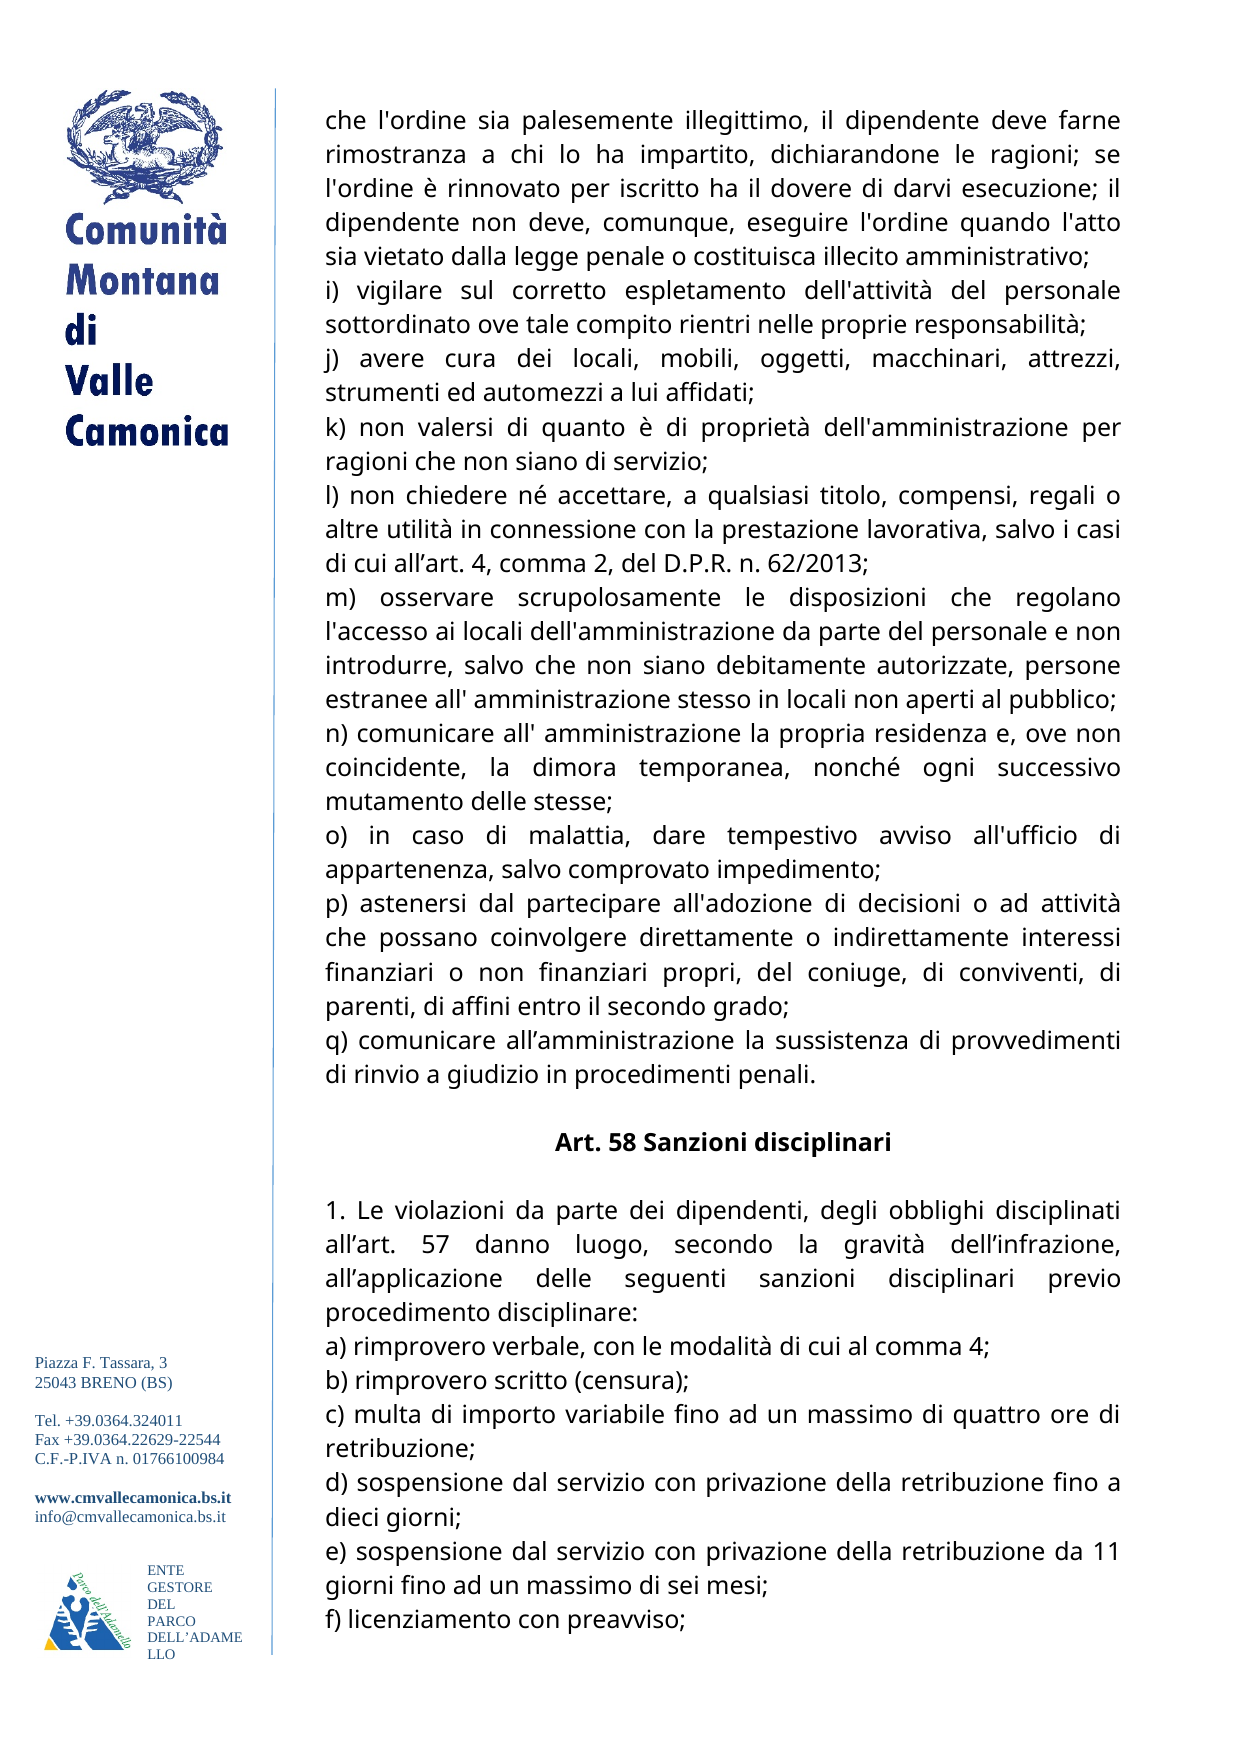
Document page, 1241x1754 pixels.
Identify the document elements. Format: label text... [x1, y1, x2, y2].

text c) multa di importo variabile fino ad un massimo di quattro ore di retribuzione; [325, 1397, 1122, 1465]
text e) sospensione dal servizio con privazione della retribuzione da 11 giorni fino ad un massimo di sei mesi; [325, 1533, 1122, 1601]
text a) rimprovero verbale, con le modalità di cui al comma 4; [325, 1329, 1122, 1363]
text d) sospensione dal servizio con privazione della retribuzione fino a dieci giorni; [325, 1465, 1122, 1533]
text i) vigilare sul corretto espletamento dell'attività del personale sottordinato ove tale compito rientri nelle proprie responsabilità; [325, 273, 1122, 341]
text p) astenersi dal partecipare all'adozione di decisioni o ad attività che possano coinvolgere direttamente o indirettamente interessi finanziari o non finanziari propri, del coniuge, di conviventi, di parenti, di affini entro il secondo grado; [325, 886, 1122, 1022]
picture [63, 88, 228, 446]
text k) non valersi di quanto è di proprietà dell'amministrazione per ragioni che non siano di servizio; [325, 409, 1122, 477]
text f) licenziamento con preavviso; [325, 1601, 1122, 1635]
text o) in caso di malattia, dare tempestivo avviso all'ufficio di appartenenza, salvo comprovato impedimento; [325, 818, 1122, 886]
text q) comunicare all’amministrazione la sussistenza di provvedimenti di rinvio a giudizio in procedimenti penali. [325, 1022, 1122, 1090]
text l) non chiedere né accettare, a qualsiasi titolo, compensi, regali o altre utilità in connessione con la prestazione lavorativa, salvo i casi di cui all’art. 4, comma 2, del D.P.R. n. 62/2013; [325, 477, 1122, 579]
picture [36, 1564, 131, 1658]
text j) avere cura dei locali, mobili, oggetti, macchinari, attrezzi, strumenti ed automezzi a lui affidati; [325, 341, 1122, 409]
text m) osservare scrupolosamente le disposizioni che regolano l'accesso ai locali dell'amministrazione da parte del personale e non introdurre, salvo che non siano debitamente autorizzate, persone estranee all' amministrazione stesso in locali non aperti al pubblico; [325, 579, 1122, 716]
text 1. Le violazioni da parte dei dipendenti, degli obblighi disciplinati all’art. 57 danno luogo, secondo la gravità dell’infrazione, all’applicazione delle seguenti sanzioni disciplinari previo procedimento disciplinare: [325, 1193, 1122, 1329]
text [325, 103, 1122, 273]
text Art. 58 Sanzioni disciplinari [325, 1124, 1122, 1158]
text n) comunicare all' amministrazione la propria residenza e, ove non coincidente, la dimora temporanea, nonché ogni successivo mutamento delle stesse; [325, 716, 1122, 818]
text b) rimprovero scritto (censura); [325, 1363, 1122, 1397]
